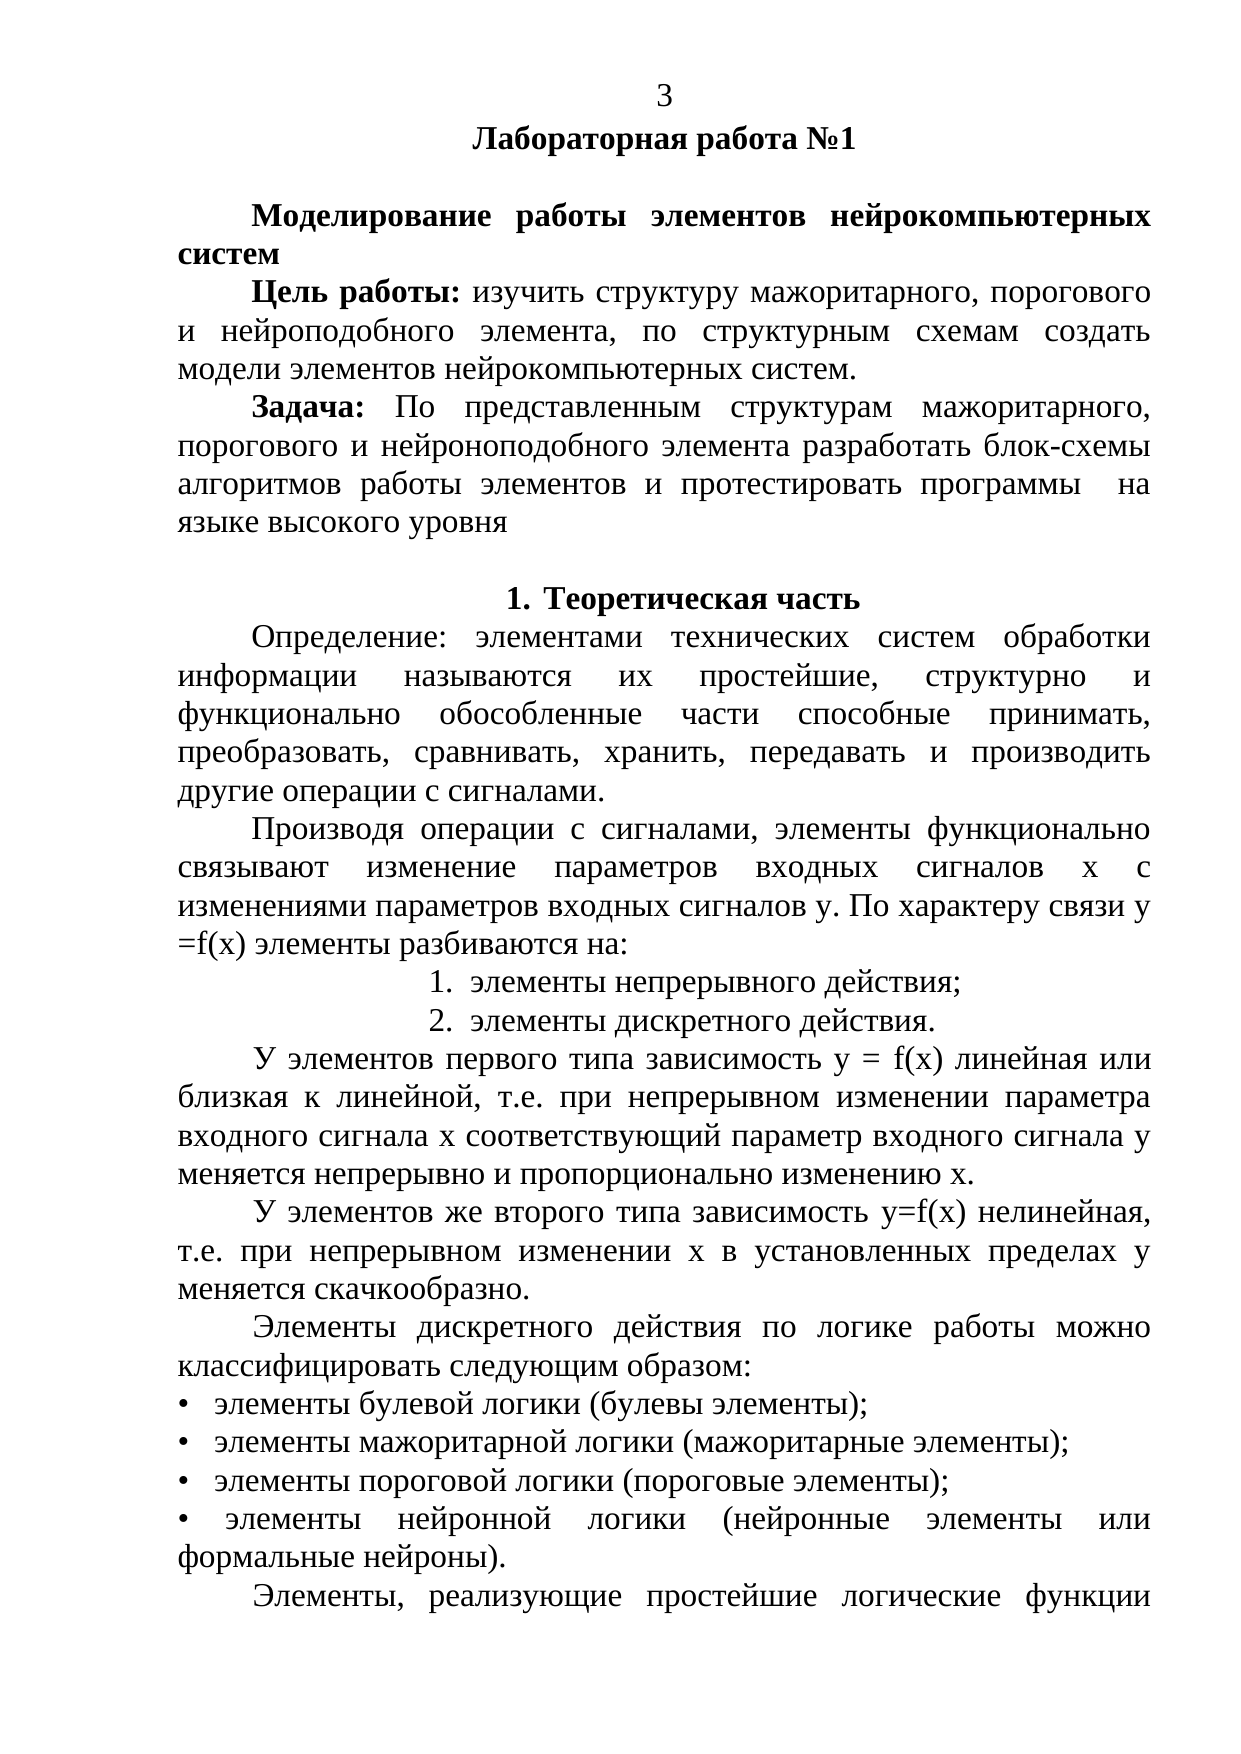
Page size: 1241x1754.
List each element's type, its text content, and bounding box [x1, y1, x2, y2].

text Моделирование работы элементов нейрокомпьютерных систем [177, 195, 1152, 271]
text У элементов же второго типа зависимость y=f(x) нелинейная, т.е. при непрерывном изменении х в установленных пределах у меняется скачкообразно. [177, 1191, 1152, 1306]
text 2. элементы дискретного действия. [177, 1000, 1152, 1038]
text • элементы булевой логики (булевы элементы); [177, 1383, 1152, 1421]
text Производя операции с сигналами, элементы функционально связывают изменение параметров входных сигналов х с изменениями параметров входных сигналов у. По характеру связи у =f(x) элементы разбиваются на: [177, 808, 1152, 961]
text У элементов первого типа зависимость у = f(x) линейная или близкая к линейной, т.е. при непрерывном изменении параметра входного сигнала х соответствующий параметр входного сигнала у меняется непрерывно и пропорционально изменению х. [177, 1038, 1152, 1191]
list Теоретическая часть [215, 578, 1152, 616]
text Элементы дискретного действия по логике работы можно классифицировать следующим образом: [177, 1306, 1152, 1383]
text 1. элементы непрерывного действия; [177, 961, 1152, 1000]
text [177, 1575, 1152, 1613]
text • элементы нейронной логики (нейронные элементы или формальные нейроны). [177, 1498, 1152, 1575]
text Определение: элементами технических систем обработки информации называются их простейшие, структурно и функционально обособленные части способные принимать, преобразовать, сравнивать, хранить, передавать и производить другие операции с сигналами. [177, 616, 1152, 808]
text Задача: По представленным структурам мажоритарного, порогового и нейроноподобного элемента разработать блок-схемы алгоритмов работы элементов и протестировать программы на языке высокого уровня [177, 386, 1152, 540]
text • элементы пороговой логики (пороговые элементы); [177, 1460, 1152, 1498]
text Цель работы: изучить структуру мажоритарного, порогового и нейроподобного элемента, по структурным схемам создать модели элементов нейрокомпьютерных систем. [177, 271, 1152, 386]
text • элементы мажоритарной логики (мажоритарные элементы); [177, 1421, 1152, 1460]
text Лабораторная работа №1 [177, 118, 1152, 156]
